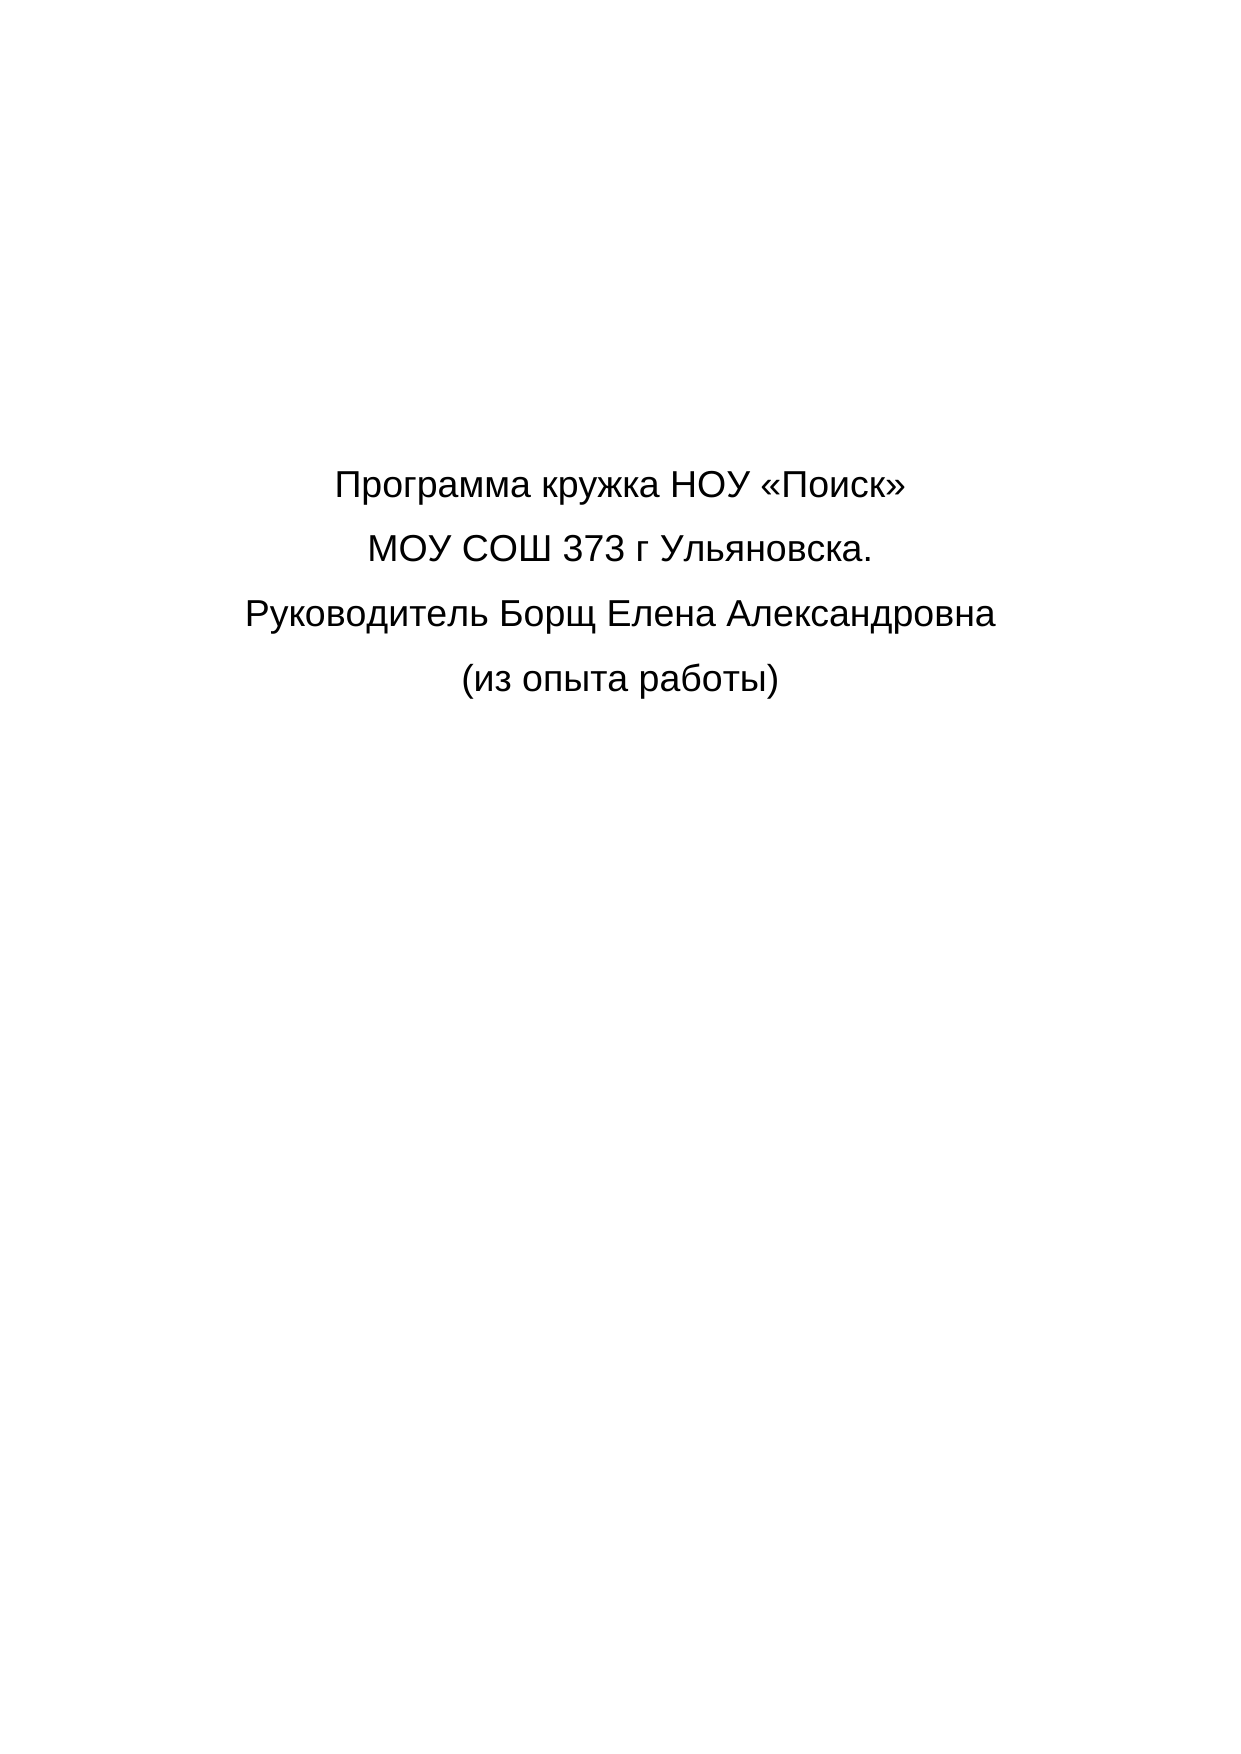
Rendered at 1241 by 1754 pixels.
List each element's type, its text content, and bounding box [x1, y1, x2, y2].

text Программа кружка НОУ «Поиск» [75, 462, 1165, 505]
text Руководитель Борщ Елена Александровна [75, 591, 1165, 634]
text МОУ СОШ 373 г Ульяновска. [75, 527, 1165, 570]
text (из опыта работы) [75, 656, 1165, 699]
